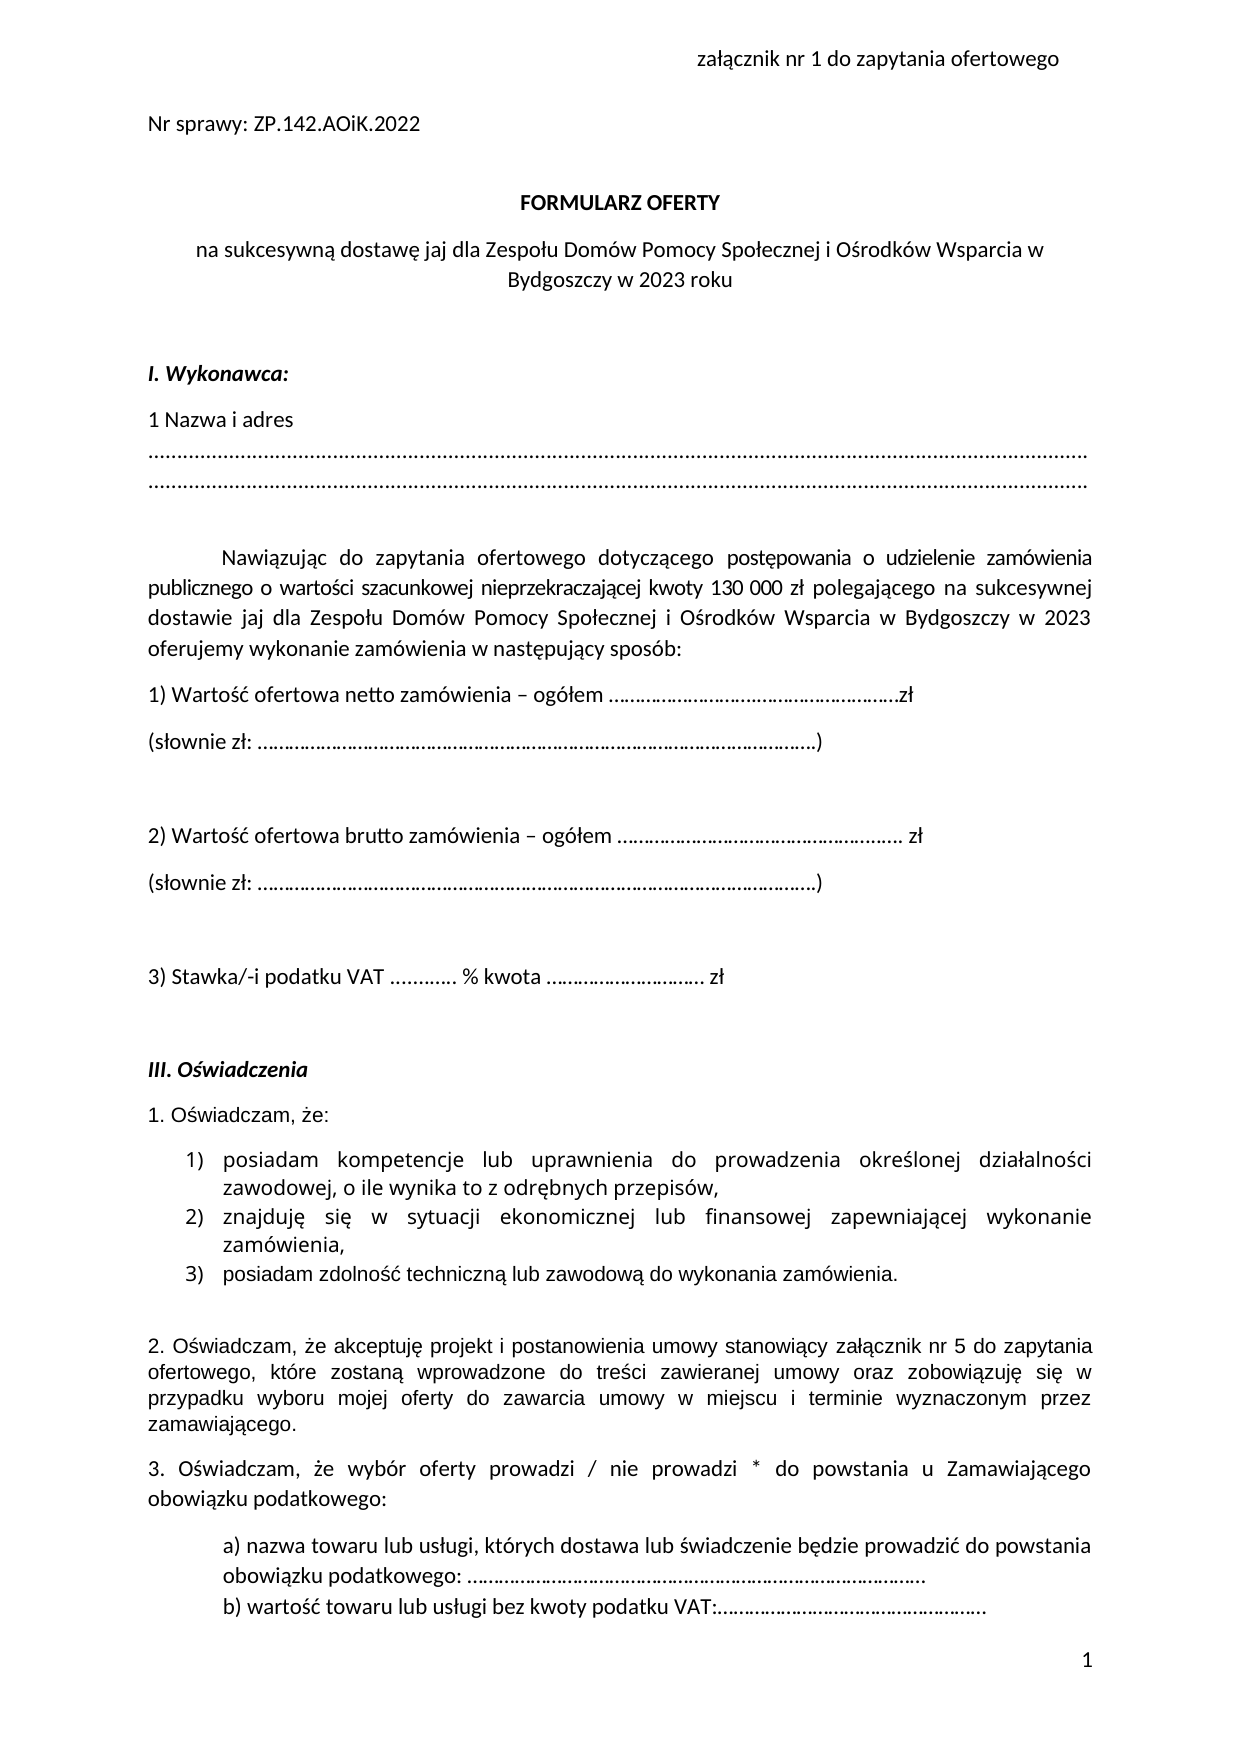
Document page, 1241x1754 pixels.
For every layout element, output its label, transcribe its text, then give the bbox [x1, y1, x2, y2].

text na sukcesywną dostawę jaj dla Zespołu Domów Pomocy Społecznej i Ośrodków Wsparcia w Bydgoszczy w 2023 roku [148, 235, 1093, 293]
text Nawiązując do zapytania ofertowego dotyczącego postępowania o udzielenie zamówienia publicznego o wartości szacunkowej nieprzekraczającej kwoty 130 000 zł polegającego na sukcesywnej dostawie jaj dla Zespołu Domów Pomocy Społecznej i Ośrodków Wsparcia w Bydgoszczy w 2023 oferujemy wykonanie zamówienia w następujący sposób: [148, 543, 1093, 662]
list posiadam zdolność techniczną lub zawodową do wykonania zamówienia. [185, 1259, 1093, 1287]
list posiadam kompetencje lub uprawnienia do prowadzenia określonej działalności zawodowej, o ile wynika to z odrębnych przepisów, [185, 1145, 1093, 1202]
text (słownie zł: …………………………………………………………………………………………….) [148, 727, 1093, 755]
text 3. Oświadczam, że wybór oferty prowadzi / nie prowadzi * do powstania u Zamawiającego obowiązku podatkowego: [148, 1454, 1093, 1513]
text Nr sprawy: ZP.142.AOiK.2022 [148, 109, 1093, 137]
text 1. Oświadczam, że: [148, 1102, 1093, 1126]
text załącznik nr 1 do zapytania ofertowego [664, 44, 1093, 72]
text FORMULARZ OFERTY [148, 188, 1093, 216]
list b) wartość towaru lub usługi bez kwoty podatku VAT:…………………………………………… [223, 1592, 1093, 1620]
text 2) Wartość ofertowa brutto zamówienia – ogółem …………………………………………..…. zł [148, 821, 1093, 849]
text 1 Nazwa i adres [148, 406, 1093, 433]
text 3) Stawka/-i podatku VAT .......….. % kwota ………………………… zł [148, 962, 1093, 990]
text 1) Wartość ofertowa netto zamówienia – ogółem ……………………….………………………zł [148, 681, 1093, 708]
text 2. Oświadczam, że akceptuję projekt i postanowienia umowy stanowiący załącznik nr 5 do zapytania ofertowego, które zostaną wprowadzone do treści zawieranej umowy oraz zobowiązuję się w przypadku wyboru mojej oferty do zawarcia umowy w miejscu i terminie wyznaczonym przez zamawiającego. [148, 1334, 1093, 1436]
text (słownie zł: …………………………………………………………………………………………….) [148, 868, 1093, 896]
text ...................................................................................................................................................................................................................................................................................................................................... [148, 436, 1093, 494]
text I. Wykonawca: [148, 359, 1093, 387]
text III. Oświadczenia [148, 1056, 1093, 1083]
list a) nazwa towaru lub usługi, których dostawa lub świadczenie będzie prowadzić do powstania obowiązku podatkowego: …………………………………………………………………………… [223, 1531, 1093, 1590]
list znajduję się w sytuacji ekonomicznej lub finansowej zapewniającej wykonanie zamówienia, [185, 1202, 1093, 1259]
